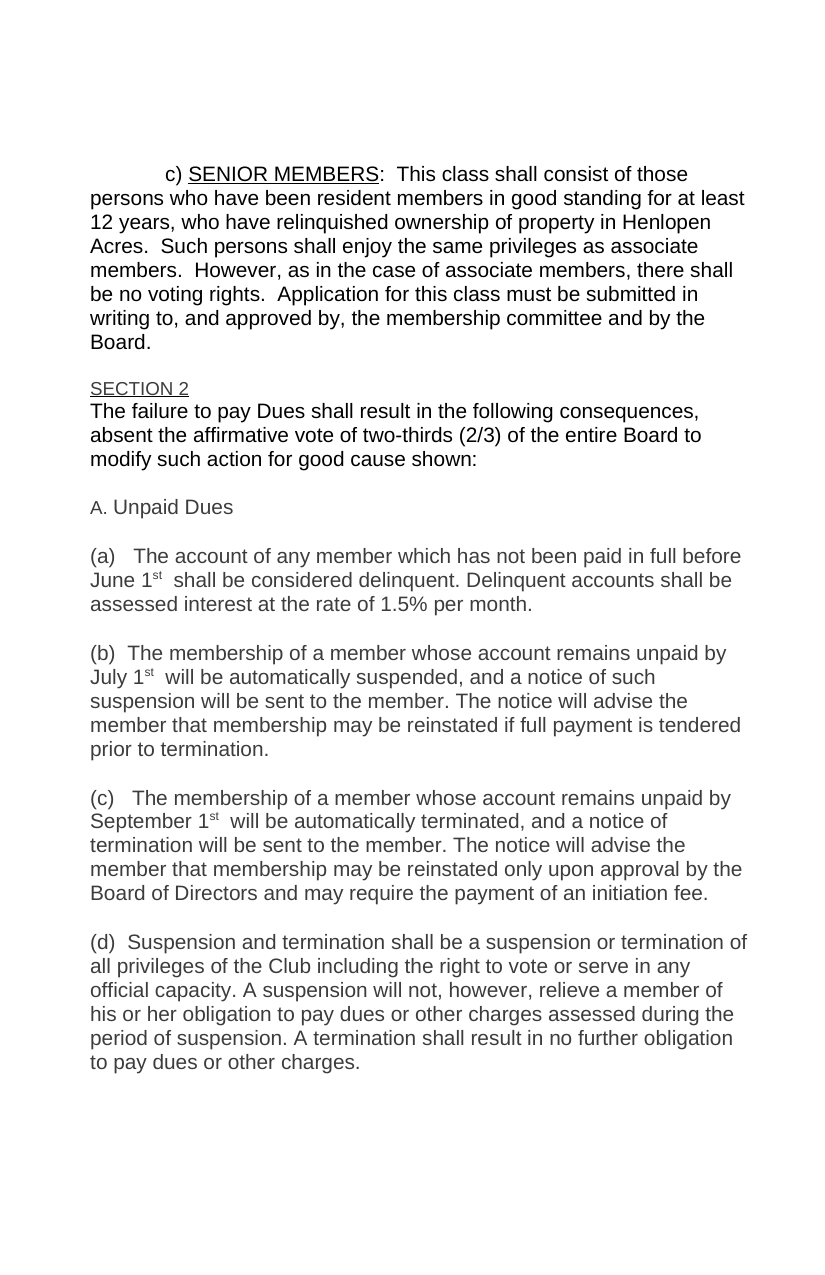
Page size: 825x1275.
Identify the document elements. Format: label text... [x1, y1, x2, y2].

text The failure to pay Dues shall result in the following consequences, absent the affirmative vote of two-thirds (2/3) of the entire Board to modify such action for good cause shown: [90, 399, 750, 471]
text SECTION 2 [90, 377, 750, 399]
text (d) Suspension and termination shall be a suspension or termination of all privileges of the Club including the right to vote or serve in any official capacity. A suspension will not, however, relieve a member of his or her obligation to pay dues or other charges assessed during the period of suspension. A termination shall result in no further obligation to pay dues or other charges. [90, 930, 750, 1074]
text (b) The membership of a member whose account remains unpaid by July 1st will be automatically suspended, and a notice of such suspension will be sent to the member. The notice will advise the member that membership may be reinstated if full payment is tendered prior to termination. [90, 641, 750, 760]
text c) SENIOR MEMBERS: This class shall consist of those persons who have been resident members in good standing for at least 12 years, who have relinquished ownership of property in Henlopen Acres. Such persons shall enjoy the same privileges as associate members. However, as in the case of associate members, there shall be no voting rights. Application for this class must be submitted in writing to, and approved by, the membership committee and by the Board. [90, 162, 750, 353]
text A. Unpaid Dues [90, 495, 750, 519]
text (a) The account of any member which has not been paid in full before June 1st shall be considered delinquent. Delinquent accounts shall be assessed interest at the rate of 1.5% per month. [90, 544, 750, 616]
text (c) The membership of a member whose account remains unpaid by September 1st will be automatically terminated, and a notice of termination will be sent to the member. The notice will advise the member that membership may be reinstated only upon approval by the Board of Directors and may require the payment of an initiation fee. [90, 785, 750, 905]
